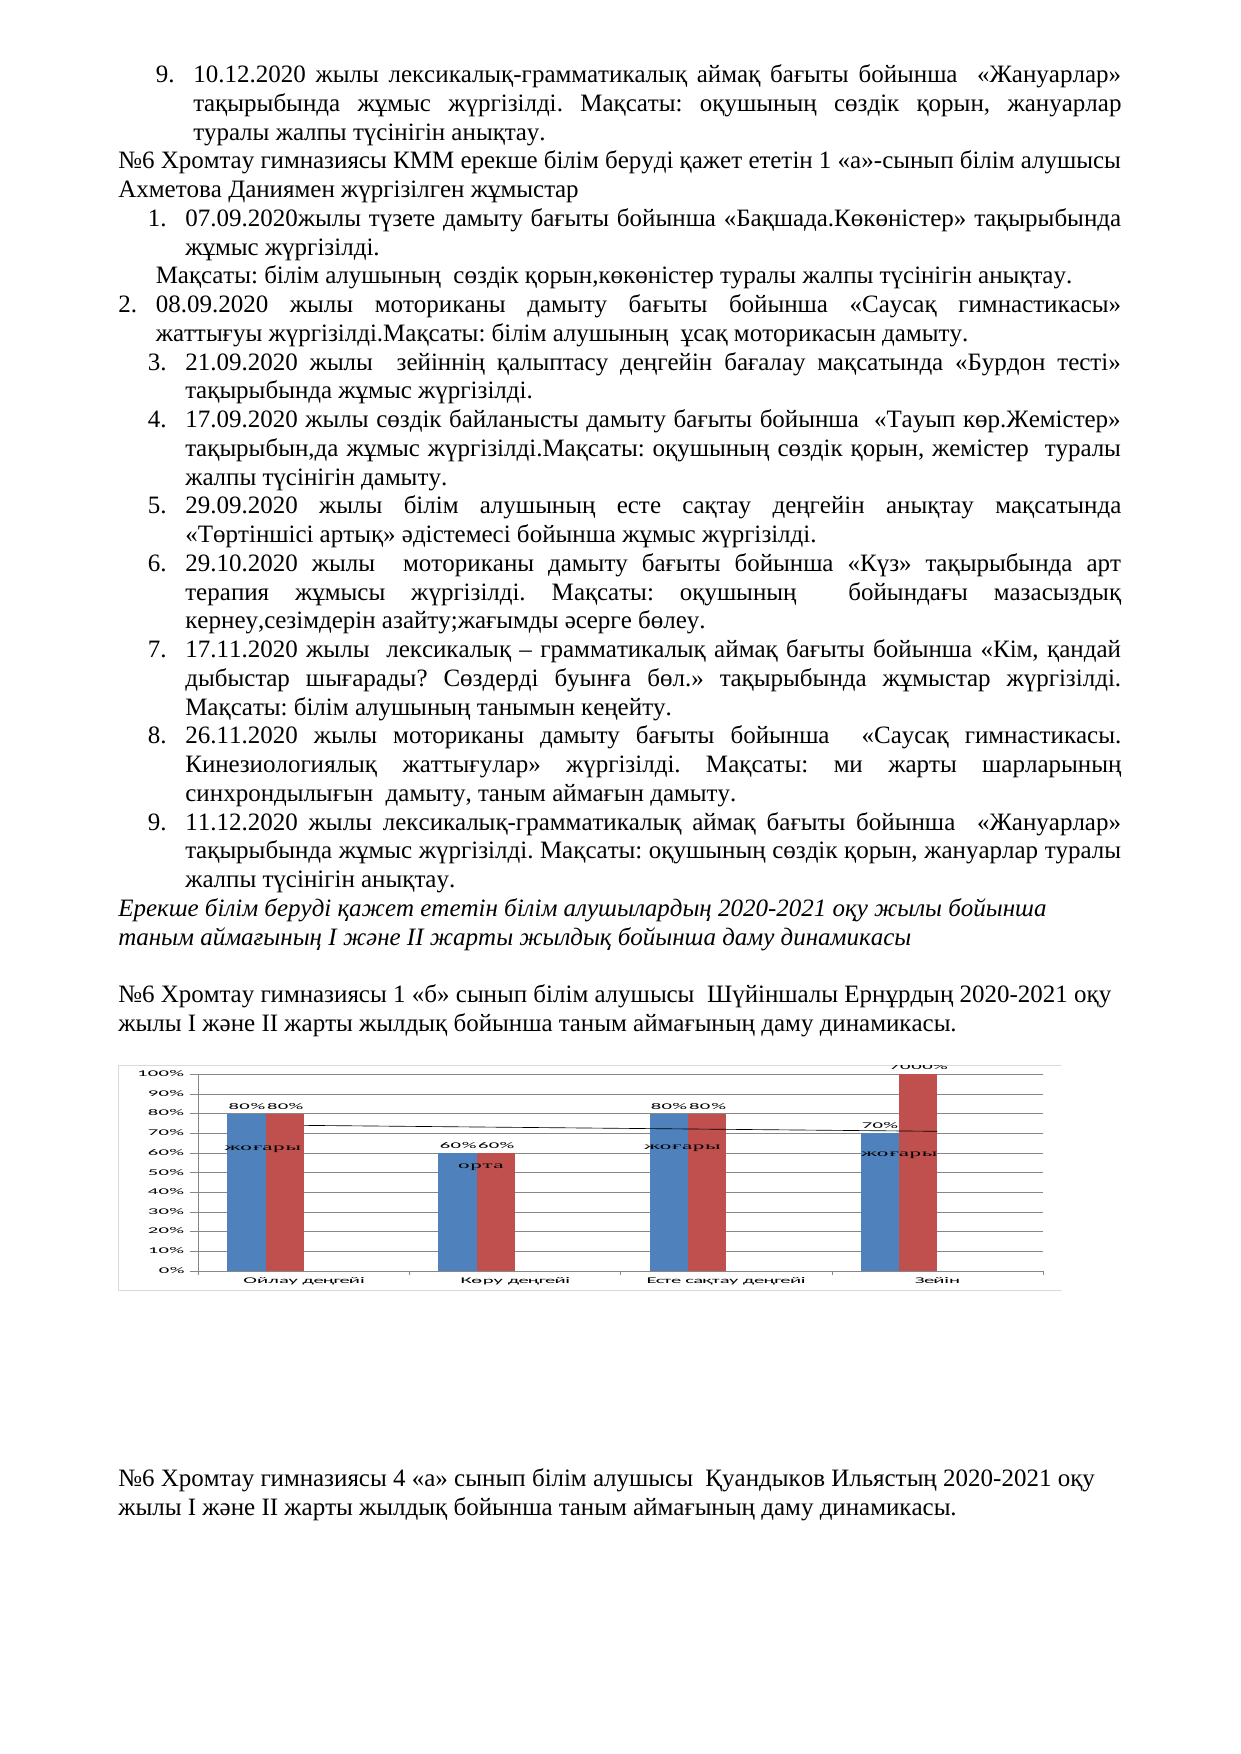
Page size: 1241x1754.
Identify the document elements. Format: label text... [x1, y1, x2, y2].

list 29.09.2020 жылы білім алушының есте сақтау деңгейін анықтау мақсатында «Төртіншісі артық» әдістемесі бойынша жұмыс жүргізілді. [148, 490, 1122, 548]
text №6 Хромтау гимназиясы КММ ерекше білім беруді қажет ететін 1 «а»-сынып білім алушысы Ахметова Даниямен жүргізілген жұмыстар [118, 145, 1122, 203]
list 11.12.2020 жылы лексикалық-грамматикалық аймақ бағыты бойынша «Жануарлар» тақырыбында жұмыс жүргізілді. Мақсаты: оқушының сөздік қорын, жануарлар туралы жалпы түсінігін анықтау. [148, 807, 1122, 893]
list 29.10.2020 жылы моториканы дамыту бағыты бойынша «Күз» тақырыбында арт терапия жұмысы жүргізілді. Мақсаты: оқушының бойындағы мазасыздық кернеу,сезімдерін азайту;жағымды әсерге бөлеу. [148, 548, 1122, 634]
list 21.09.2020 жылы зейіннің қалыптасу деңгейін бағалау мақсатында «Бурдон тесті» тақырыбында жұмыс жүргізілді. [148, 347, 1122, 404]
list 10.12.2020 жылы лексикалық-грамматикалық аймақ бағыты бойынша «Жануарлар» тақырыбында жұмыс жүргізілді. Мақсаты: оқушының сөздік қорын, жануарлар туралы жалпы түсінігін анықтау. [156, 59, 1122, 145]
list 26.11.2020 жылы моториканы дамыту бағыты бойынша «Саусақ гимнастикасы. Кинезиологиялық жаттығулар» жүргізілді. Мақсаты: ми жарты шарларының синхрондылығын дамыту, таным аймағын дамыту. [148, 720, 1122, 807]
text Ерекше білім беруді қажет ететін білім алушылардың 2020-2021 оқу жылы бойынша таным аймағының І және ІІ жарты жылдық бойынша даму динамикасы [118, 893, 1122, 950]
list 17.09.2020 жылы сөздік байланысты дамыту бағыты бойынша «Тауып көр.Жемістер» тақырыбын,да жұмыс жүргізілді.Мақсаты: оқушының сөздік қорын, жемістер туралы жалпы түсінігін дамыту. [148, 404, 1122, 490]
text №6 Хромтау гимназиясы 4 «а» сынып білім алушысы Қуандыков Ильястың 2020-2021 оқу жылы І және ІІ жарты жылдық бойынша таным аймағының даму динамикасы. [118, 1463, 1122, 1520]
text №6 Хромтау гимназиясы 1 «б» сынып білім алушысы Шүйіншалы Ернұрдың 2020-2021 оқу жылы І және ІІ жарты жылдық бойынша таным аймағының даму динамикасы. [118, 979, 1122, 1037]
list 08.09.2020 жылы моториканы дамыту бағыты бойынша «Саусақ гимнастикасы» жаттығуы жүргізілді.Мақсаты: білім алушының ұсақ моторикасын дамыту. [118, 289, 1122, 347]
list 07.09.2020жылы түзете дамыту бағыты бойынша «Бақшада.Көкөністер» тақырыбында жұмыс жүргізілді. [148, 203, 1122, 260]
list 17.11.2020 жылы лексикалық – грамматикалық аймақ бағыты бойынша «Кім, қандай дыбыстар шығарады? Cөздерді буынға бөл.» тақырыбында жұмыстар жүргізілді. Мақсаты: білім алушының танымын кеңейту. [148, 634, 1122, 720]
text Мақсаты: білім алушының сөздік қорын,көкөністер туралы жалпы түсінігін анықтау. [156, 260, 1122, 289]
